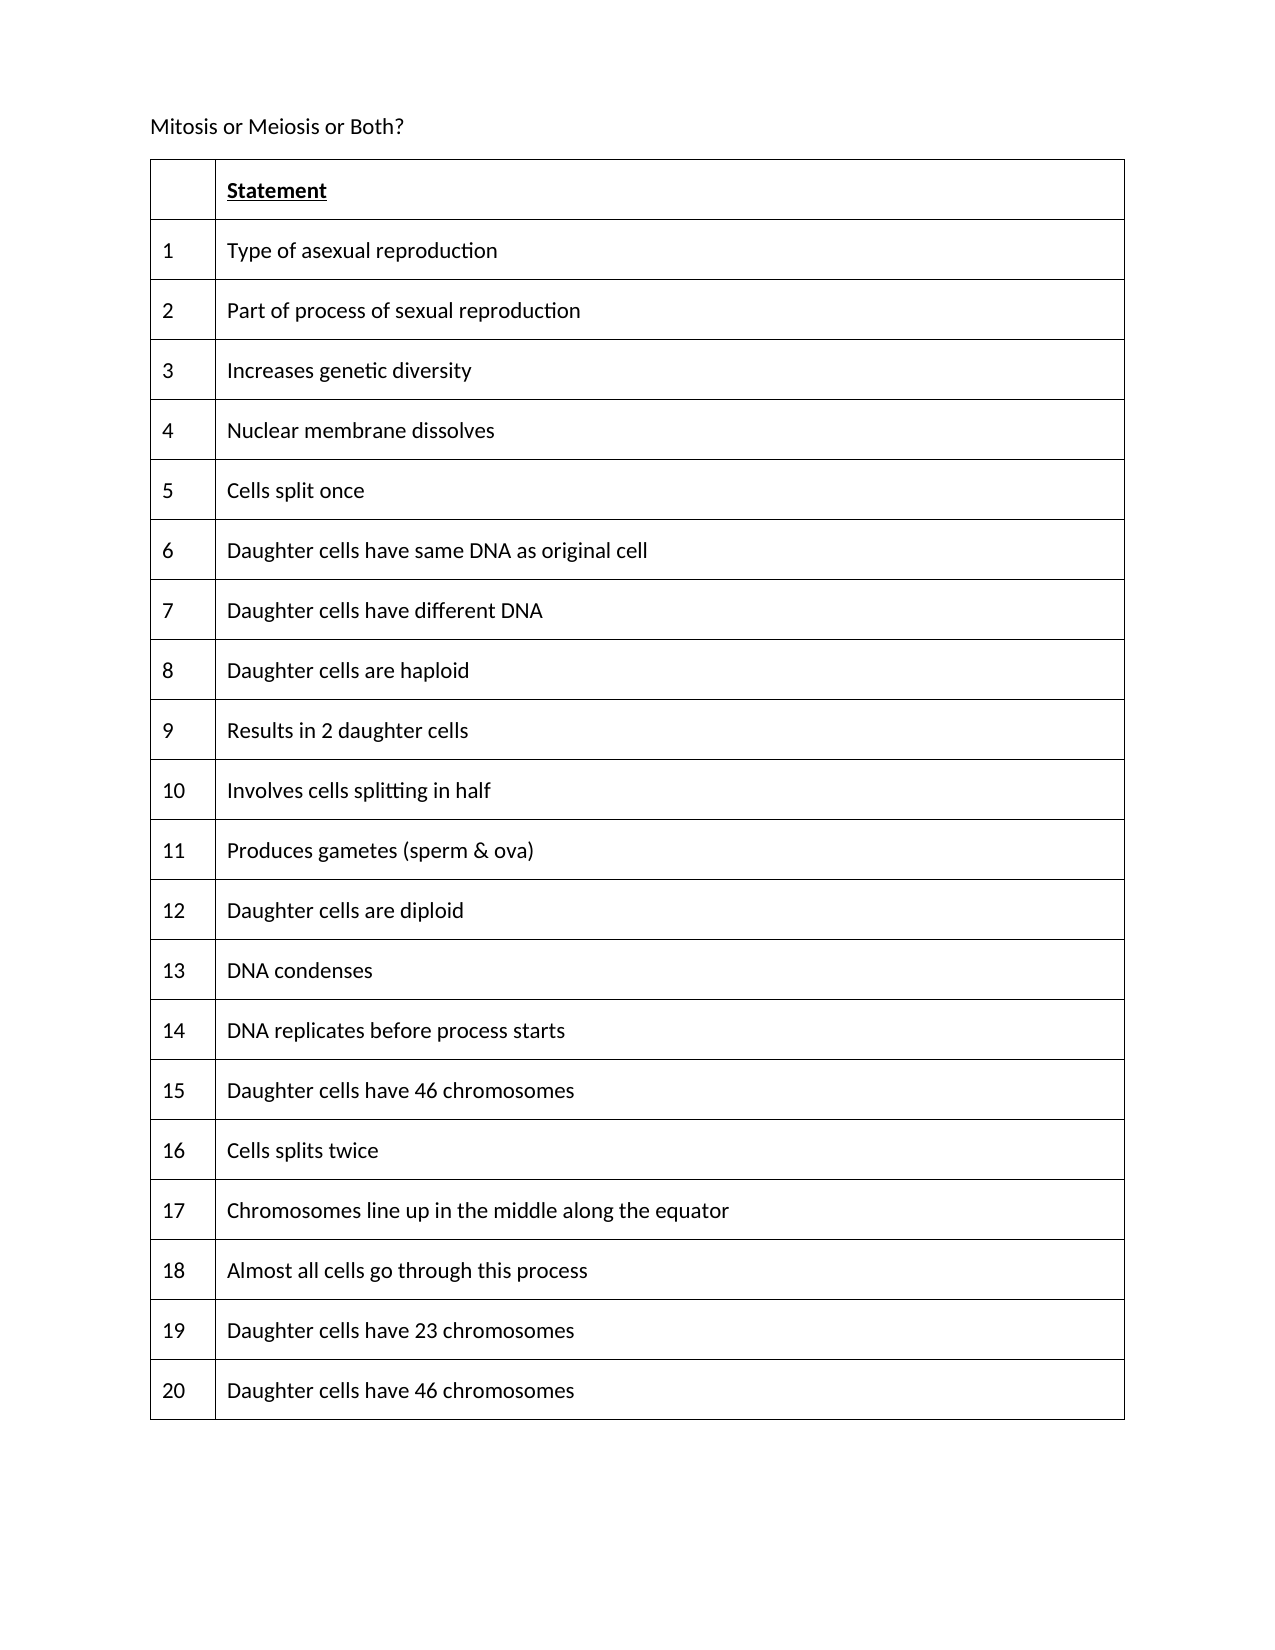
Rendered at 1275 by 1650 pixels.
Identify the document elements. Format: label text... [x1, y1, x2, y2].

table_cell 19 [151, 1300, 215, 1359]
table_cell Daughter cells have different DNA [216, 580, 1124, 639]
text Mitosis or Meiosis or Both? [150, 112, 1125, 141]
table_cell 7 [151, 580, 215, 639]
table_cell Nuclear membrane dissolves [216, 400, 1124, 459]
table_cell 3 [151, 340, 215, 399]
table_cell 14 [151, 1000, 215, 1059]
table_cell Daughter cells have 23 chromosomes [216, 1300, 1124, 1359]
table_cell 16 [151, 1120, 215, 1179]
table_cell 13 [151, 940, 215, 999]
table_cell 10 [151, 760, 215, 819]
table_cell 9 [151, 700, 215, 759]
table_cell Part of process of sexual reproduction [216, 280, 1124, 339]
table_cell DNA replicates before process starts [216, 1000, 1124, 1059]
table_cell Daughter cells are haploid [216, 640, 1124, 699]
table_cell Daughter cells have same DNA as original cell [216, 520, 1124, 579]
table_cell 2 [151, 280, 215, 339]
table_header Statement [216, 160, 1124, 219]
table_cell Results in 2 daughter cells [216, 700, 1124, 759]
table_cell 1 [151, 220, 215, 279]
table_cell 17 [151, 1180, 215, 1239]
table_cell Daughter cells are diploid [216, 880, 1124, 939]
table_cell Involves cells splitting in half [216, 760, 1124, 819]
table_cell Type of asexual reproduction [216, 220, 1124, 279]
table_cell 8 [151, 640, 215, 699]
table_cell 20 [151, 1360, 215, 1419]
table_cell Cells split once [216, 460, 1124, 519]
table_cell 6 [151, 520, 215, 579]
table_cell 5 [151, 460, 215, 519]
table_cell DNA condenses [216, 940, 1124, 999]
table_cell Chromosomes line up in the middle along the equator [216, 1180, 1124, 1239]
table_cell 4 [151, 400, 215, 459]
table_cell 11 [151, 820, 215, 879]
table_cell Daughter cells have 46 chromosomes [216, 1060, 1124, 1119]
table_cell Increases genetic diversity [216, 340, 1124, 399]
table_cell Cells splits twice [216, 1120, 1124, 1179]
table_cell Almost all cells go through this process [216, 1240, 1124, 1299]
table_header [151, 160, 215, 219]
table_cell 18 [151, 1240, 215, 1299]
table_cell Produces gametes (sperm & ova) [216, 820, 1124, 879]
table_cell 15 [151, 1060, 215, 1119]
table_cell Daughter cells have 46 chromosomes [216, 1360, 1124, 1419]
table_cell 12 [151, 880, 215, 939]
